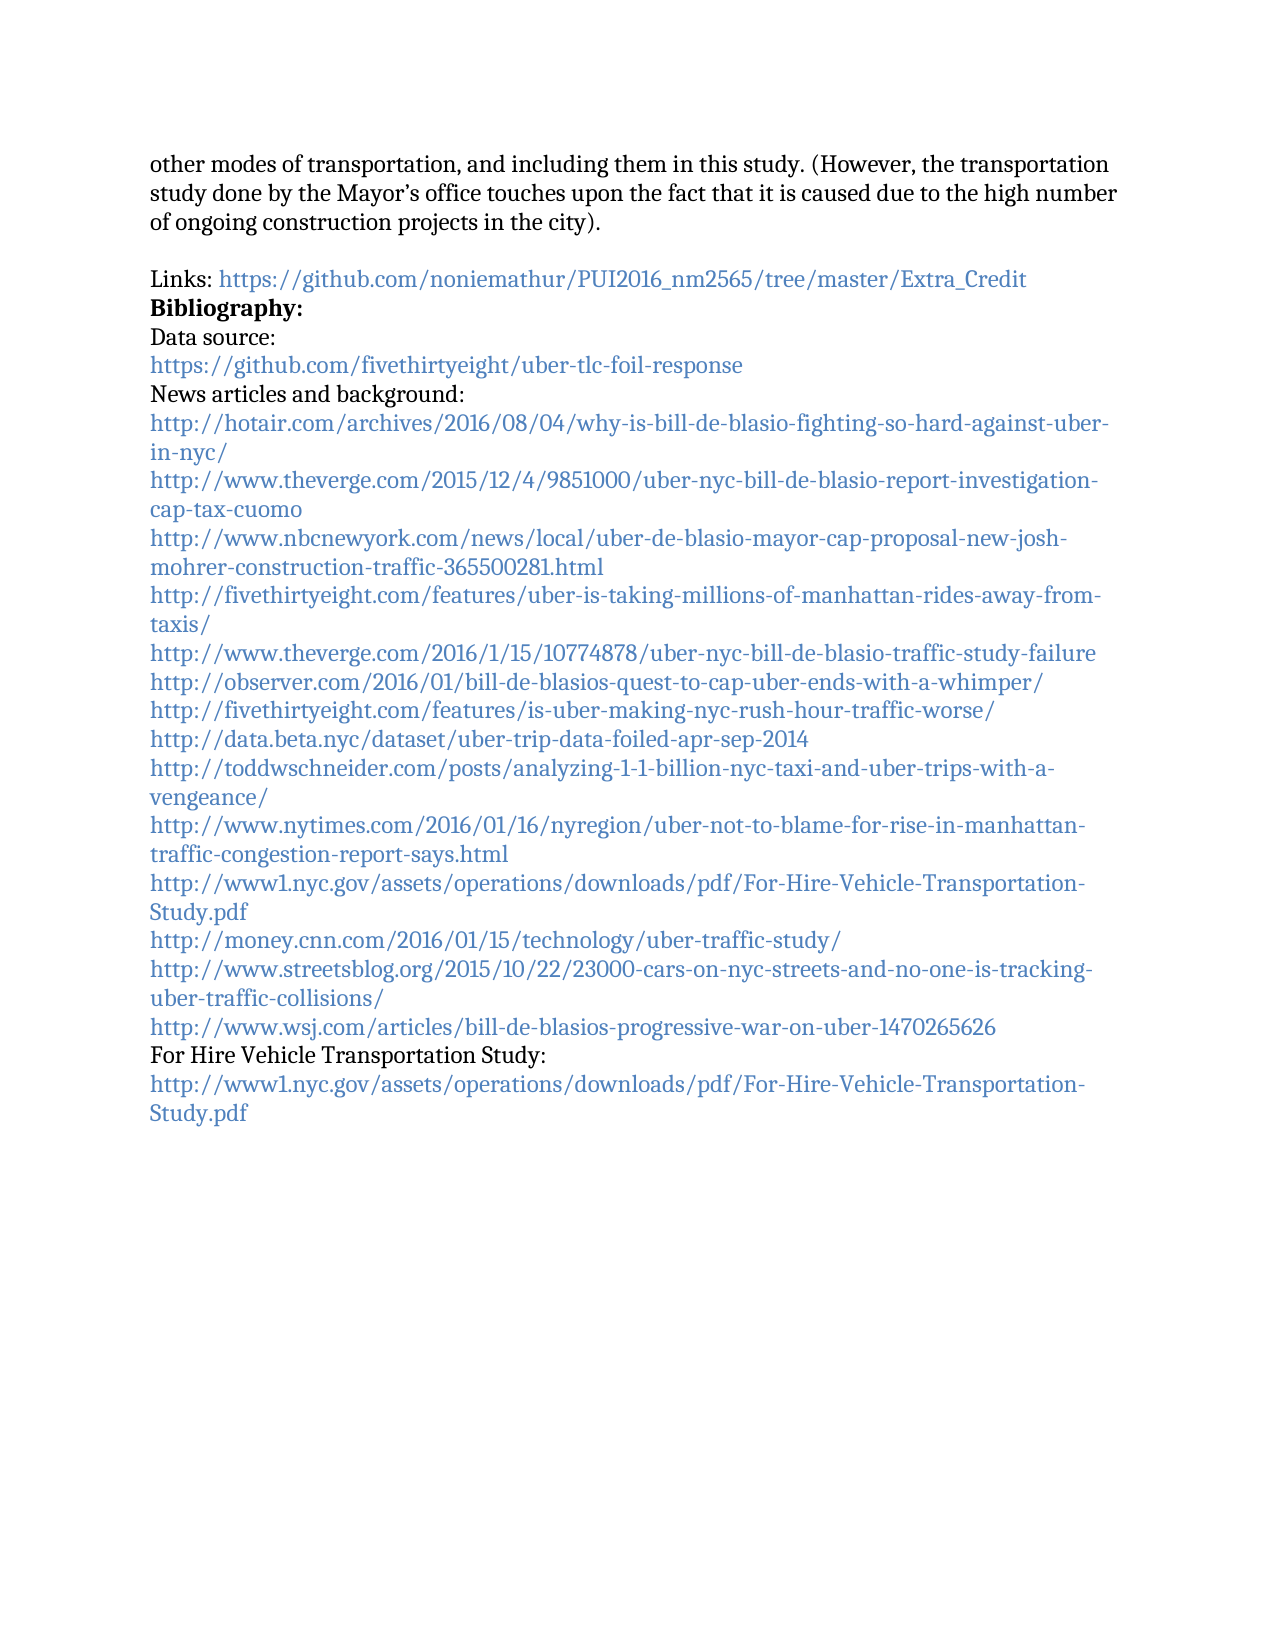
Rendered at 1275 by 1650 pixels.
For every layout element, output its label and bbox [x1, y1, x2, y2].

text [150, 150, 1125, 1156]
